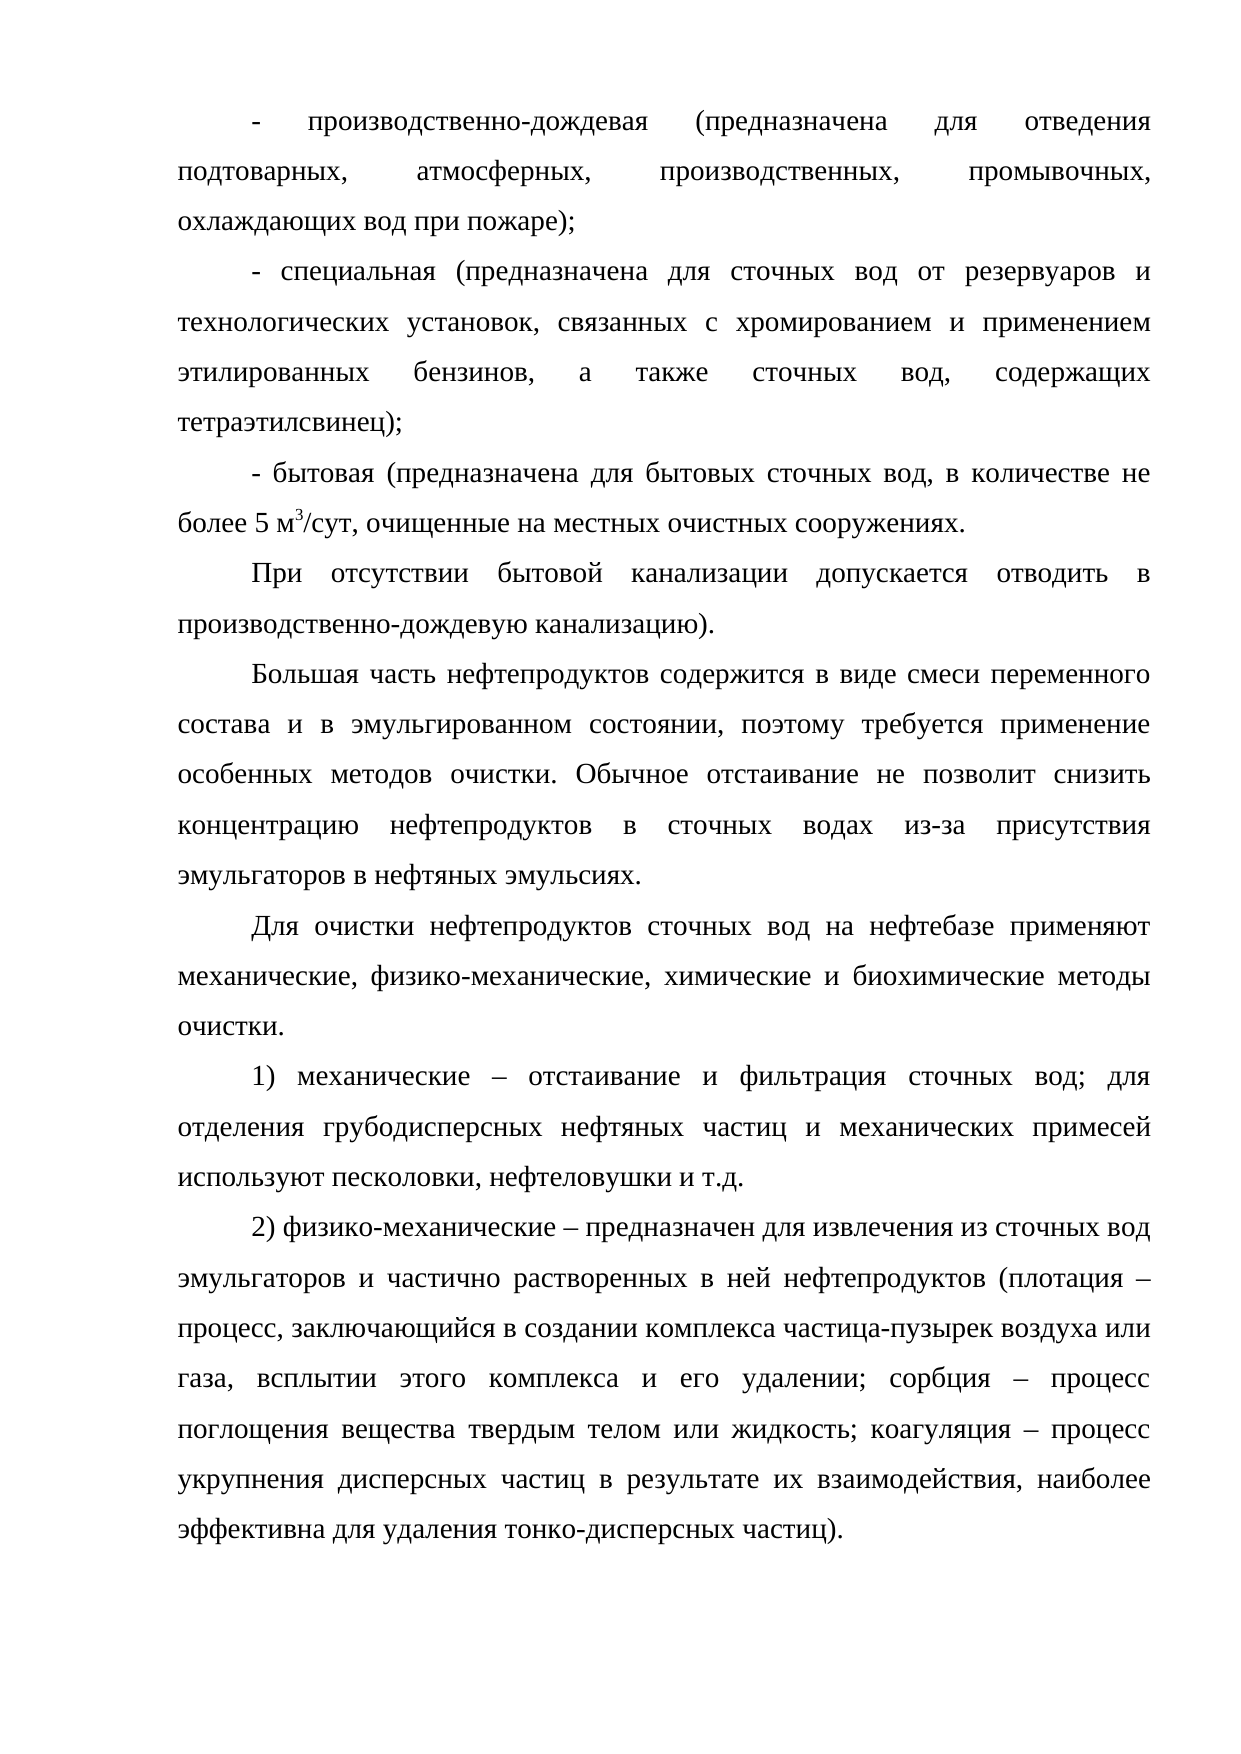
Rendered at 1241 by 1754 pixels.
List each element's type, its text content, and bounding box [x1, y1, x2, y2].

text - производственно-дождевая (предназначена для отведения подтоварных, атмосферных, производственных, промывочных, охлаждающих вод при пожаре); [177, 103, 1152, 237]
text Большая часть нефтепродуктов содержится в виде смеси переменного состава и в эмульгированном состоянии, поэтому требуется применение особенных методов очистки. Обычное отстаивание не позволит снизить концентрацию нефтепродуктов в сточных водах из-за присутствия эмульгаторов в нефтяных эмульсиях. [177, 656, 1152, 891]
text - бытовая (предназначена для бытовых сточных вод, в количестве не более 5 м3/сут, очищенные на местных очистных сооружениях. [177, 455, 1152, 539]
text - специальная (предназначена для сточных вод от резервуаров и технологических установок, связанных с хромированием и применением этилированных бензинов, а также сточных вод, содержащих тетраэтилсвинец); [177, 253, 1152, 438]
text При отсутствии бытовой канализации допускается отводить в производственно-дождевую канализацию). [177, 555, 1152, 639]
text Для очистки нефтепродуктов сточных вод на нефтебазе применяют механические, физико-механические, химические и биохимические методы очистки. [177, 908, 1152, 1042]
text 2) физико-механические – предназначен для извлечения из сточных вод эмульгаторов и частично растворенных в ней нефтепродуктов (плотация – процесс, заключающийся в создании комплекса частица-пузырек воздуха или газа, всплытии этого комплекса и его удалении; сорбция – процесс поглощения вещества твердым телом или жидкость; коагуляция – процесс укрупнения дисперсных частиц в результате их взаимодействия, наиболее эффективна для удаления тонко-дисперсных частиц). [177, 1209, 1152, 1545]
text 1) механические – отстаивание и фильтрация сточных вод; для отделения грубодисперсных нефтяных частиц и механических примесей используют песколовки, нефтеловушки и т.д. [177, 1058, 1152, 1193]
